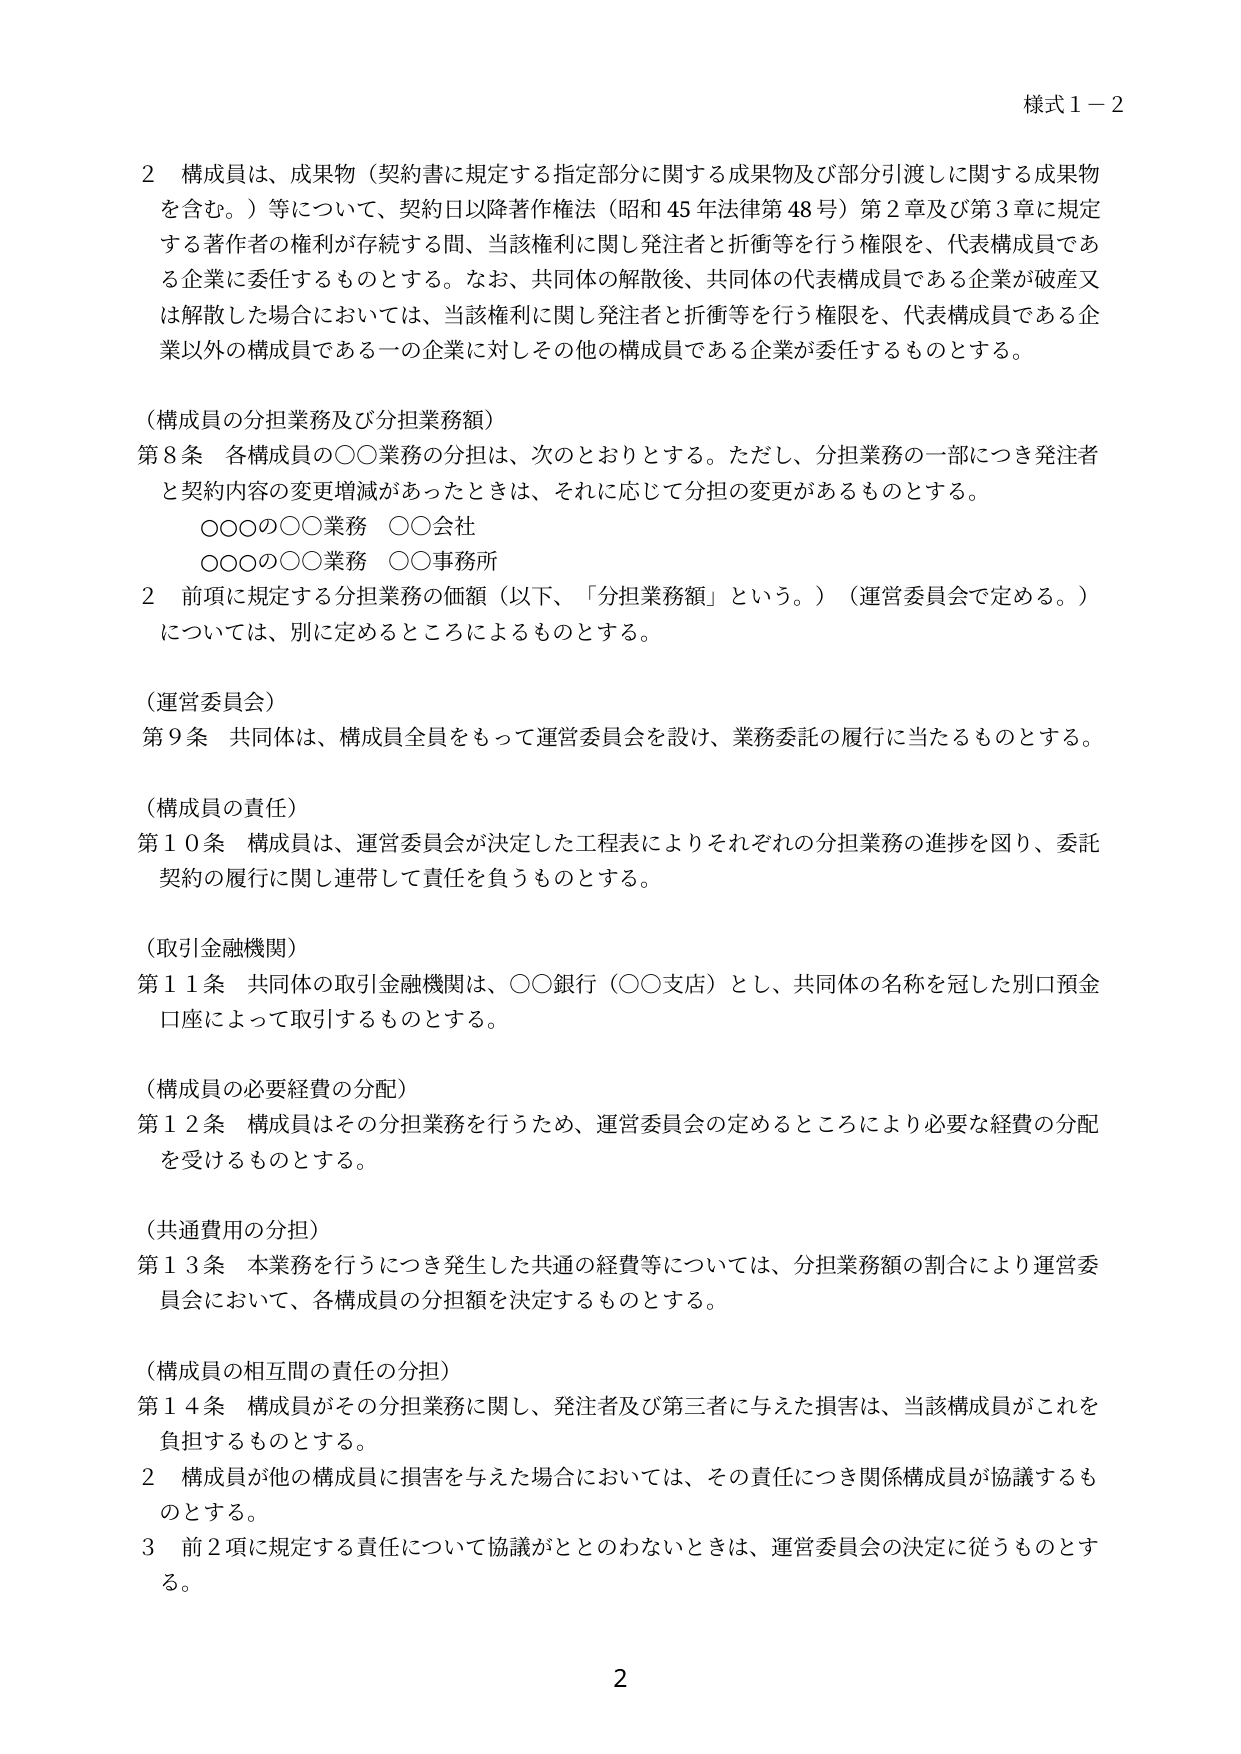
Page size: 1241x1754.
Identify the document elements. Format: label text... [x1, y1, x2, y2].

text ２ 構成員は、成果物（契約書に規定する指定部分に関する成果物及び部分引渡しに関する成果物を含む。）等について、契約日以降著作権法（昭和45年法律第48号）第２章及び第３章に規定する著作者の権利が存続する間、当該権利に関し発注者と折衝等を行う権限を、代表構成員である企業に委任するものとする。なお、共同体の解散後、共同体の代表構成員である企業が破産又は解散した場合においては、当該権利に関し発注者と折衝等を行う権限を、代表構成員である企業以外の構成員である一の企業に対しその他の構成員である企業が委任するものとする。 [137, 155, 1101, 366]
text ２ 構成員が他の構成員に損害を与えた場合においては、その責任につき関係構成員が協議するものとする。 [137, 1458, 1101, 1528]
text ○○○の○○業務 ○○会社 [142, 507, 1101, 542]
text （構成員の必要経費の分配） [112, 1071, 1101, 1106]
text （構成員の分担業務及び分担業務額） [112, 402, 1101, 437]
text （共通費用の分担） [112, 1211, 1101, 1247]
text （構成員の責任） [112, 789, 1101, 824]
text （運営委員会） [112, 683, 1101, 718]
text ２ 前項に規定する分担業務の価額（以下、「分担業務額」という。）（運営委員会で定める。）については、別に定めるところによるものとする。 [137, 578, 1101, 648]
text 第１１条 共同体の取引金融機関は、○○銀行（○○支店）とし、共同体の名称を冠した別口預金口座によって取引するものとする。 [137, 965, 1101, 1035]
text （取引金融機関） [112, 930, 1101, 965]
text 第８条 各構成員の○○業務の分担は、次のとおりとする。ただし、分担業務の一部につき発注者と契約内容の変更増減があったときは、それに応じて分担の変更があるものとする。 [137, 437, 1101, 507]
text ○○○の○○業務 ○○事務所 [142, 542, 1101, 578]
text 第１２条 構成員はその分担業務を行うため、運営委員会の定めるところにより必要な経費の分配を受けるものとする。 [137, 1106, 1101, 1176]
text （構成員の相互間の責任の分担） [112, 1352, 1101, 1387]
text 第９条 共同体は、構成員全員をもって運営委員会を設け、業務委託の履行に当たるものとする。 [142, 718, 1101, 754]
text 第１０条 構成員は、運営委員会が決定した工程表によりそれぞれの分担業務の進捗を図り、委託契約の履行に関し連帯して責任を負うものとする。 [137, 824, 1101, 894]
text 第１３条 本業務を行うにつき発生した共通の経費等については、分担業務額の割合により運営委員会において、各構成員の分担額を決定するものとする。 [137, 1247, 1101, 1317]
text ３ 前２項に規定する責任について協議がととのわないときは、運営委員会の決定に従うものとする。 [137, 1528, 1101, 1599]
text 第１４条 構成員がその分担業務に関し、発注者及び第三者に与えた損害は、当該構成員がこれを負担するものとする。 [137, 1387, 1101, 1458]
